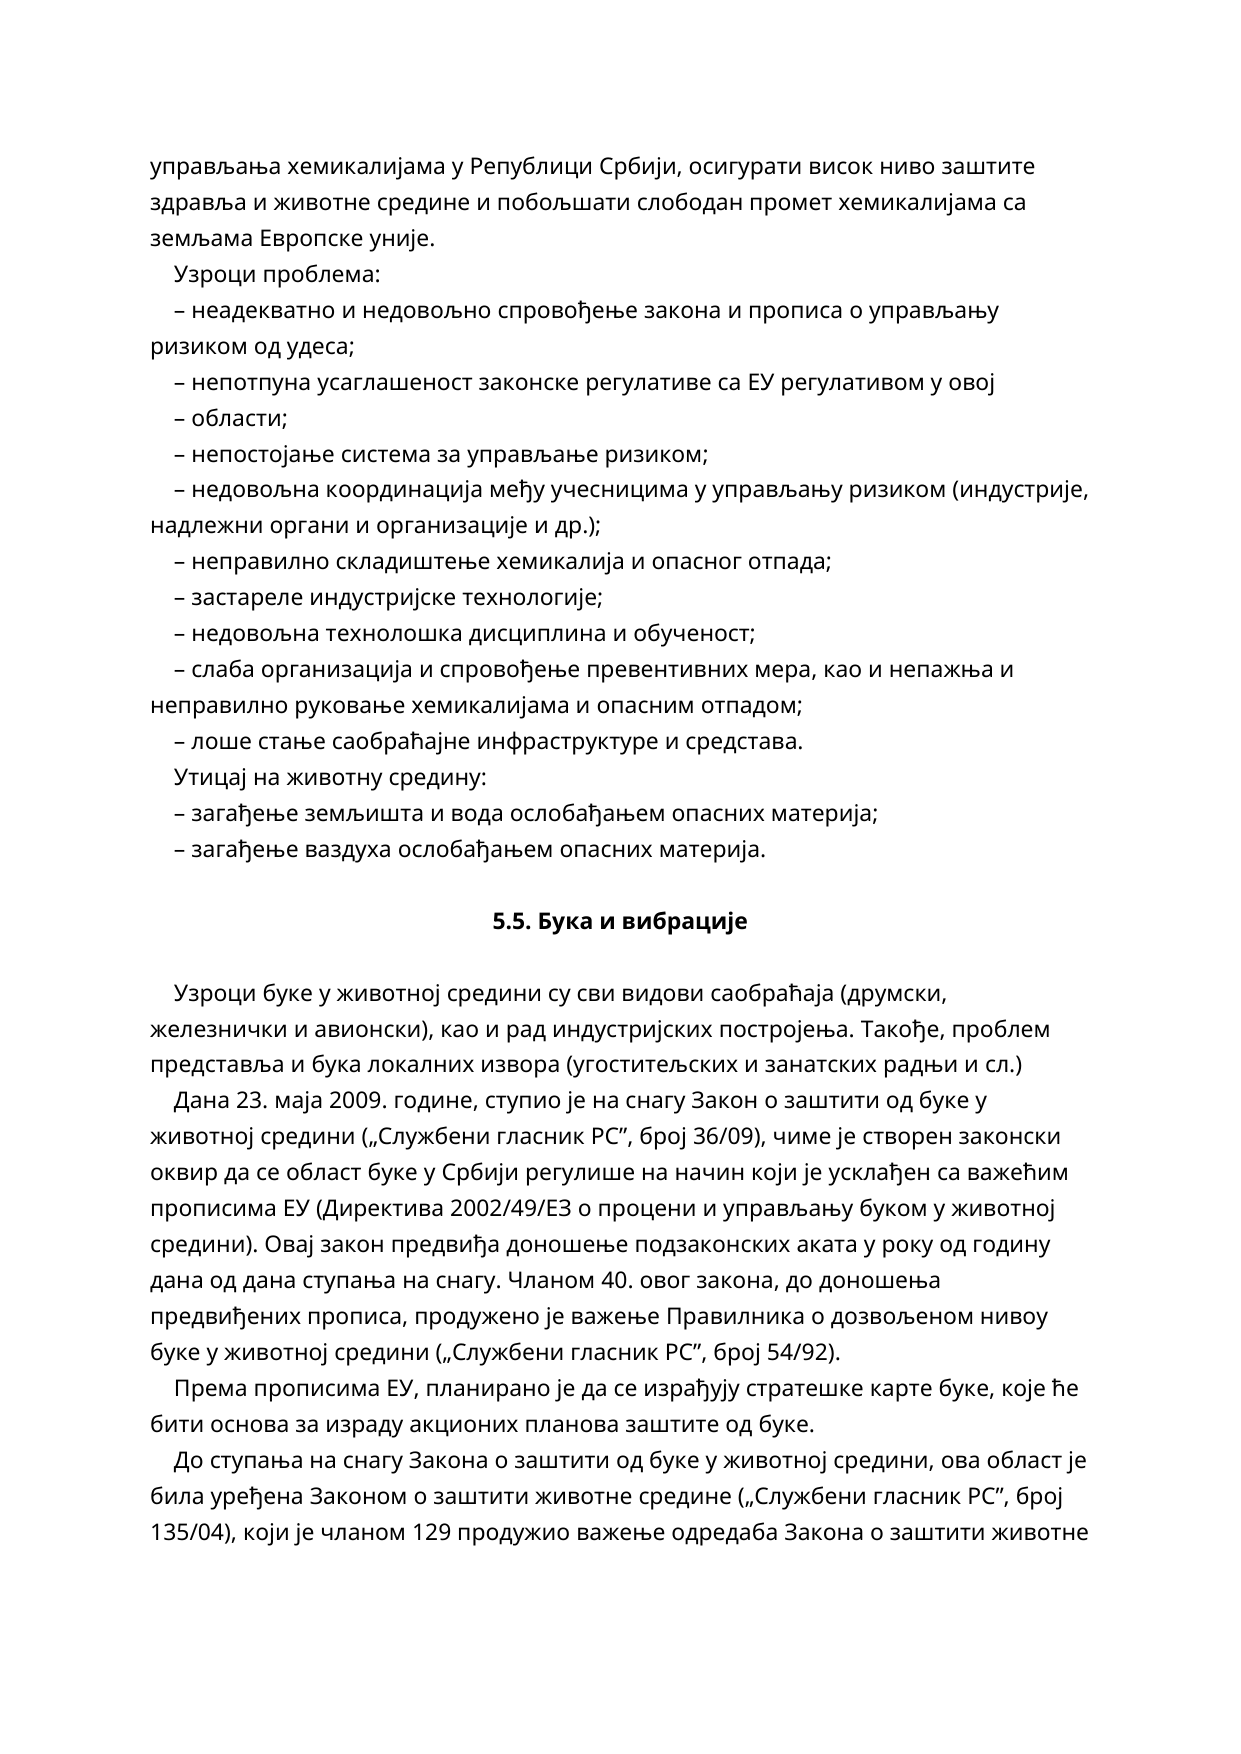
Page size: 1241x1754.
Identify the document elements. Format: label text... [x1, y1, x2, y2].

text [150, 1444, 1090, 1547]
text – неадекватно и недовољно спровођење закона и прописа о управљању ризиком од удеса; [150, 294, 1090, 361]
text Узроци проблема: [150, 258, 1090, 289]
text – неправилно складиштење хемикалија и опасног отпада; [150, 545, 1090, 577]
text – недовољна координација међу учесницима у управљању ризиком (индустрије, надлежни органи и организације и др.); [150, 473, 1090, 541]
text Утицај на животну средину: [150, 761, 1090, 792]
text Дана 23. маја 2009. године, ступио је на снагу Закон о заштити од буке у животној средини („Службени гласник РС”, број 36/09), чиме је створен законски оквир да се област буке у Србији регулише на начин који је усклађен са важећим прописима ЕУ (Директива 2002/49/ЕЗ о процени и управљању буком у животној средини). Овај закон предвиђа доношење подзаконских аката у року од годину дана од дана ступања на снагу. Чланом 40. овог закона, до доношења предвиђених прописа, продужено је важење Правилника о дозвољеном нивоу буке у животној средини („Службени гласник РС”, број 54/92). [150, 1084, 1090, 1367]
text – недовољна технолошка дисциплина и обученост; [150, 617, 1090, 648]
text Према прописима ЕУ, планирано је да се израђују стратешке карте буке, које ће бити основа за израду акционих планова заштите од буке. [150, 1372, 1090, 1439]
text – слаба организација и спровођење превентивних мера, као и непажња и неправилно руковање хемикалијама и опасним отпадом; [150, 653, 1090, 720]
text 5.5. Бука и вибрације [150, 905, 1090, 936]
text – загађење ваздуха ослобађањем опасних материја. [150, 833, 1090, 864]
text – области; [150, 402, 1090, 433]
text – застареле индустријске технологије; [150, 581, 1090, 612]
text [150, 150, 1090, 253]
text – непостојање система за управљање ризиком; [150, 437, 1090, 469]
text Узроци буке у животној средини су сви видови саобраћаја (друмски, железнички и авионски), као и рад индустријских постројења. Такође, проблем представља и бука локалних извора (угоститељских и занатских радњи и сл.) [150, 977, 1090, 1080]
text – лоше стање саобраћајне инфраструктуре и средстава. [150, 725, 1090, 756]
text – непотпуна усаглашеност законске регулативе са ЕУ регулативом у овој [150, 366, 1090, 397]
text – загађење земљишта и вода ослобађањем опасних материја; [150, 797, 1090, 828]
